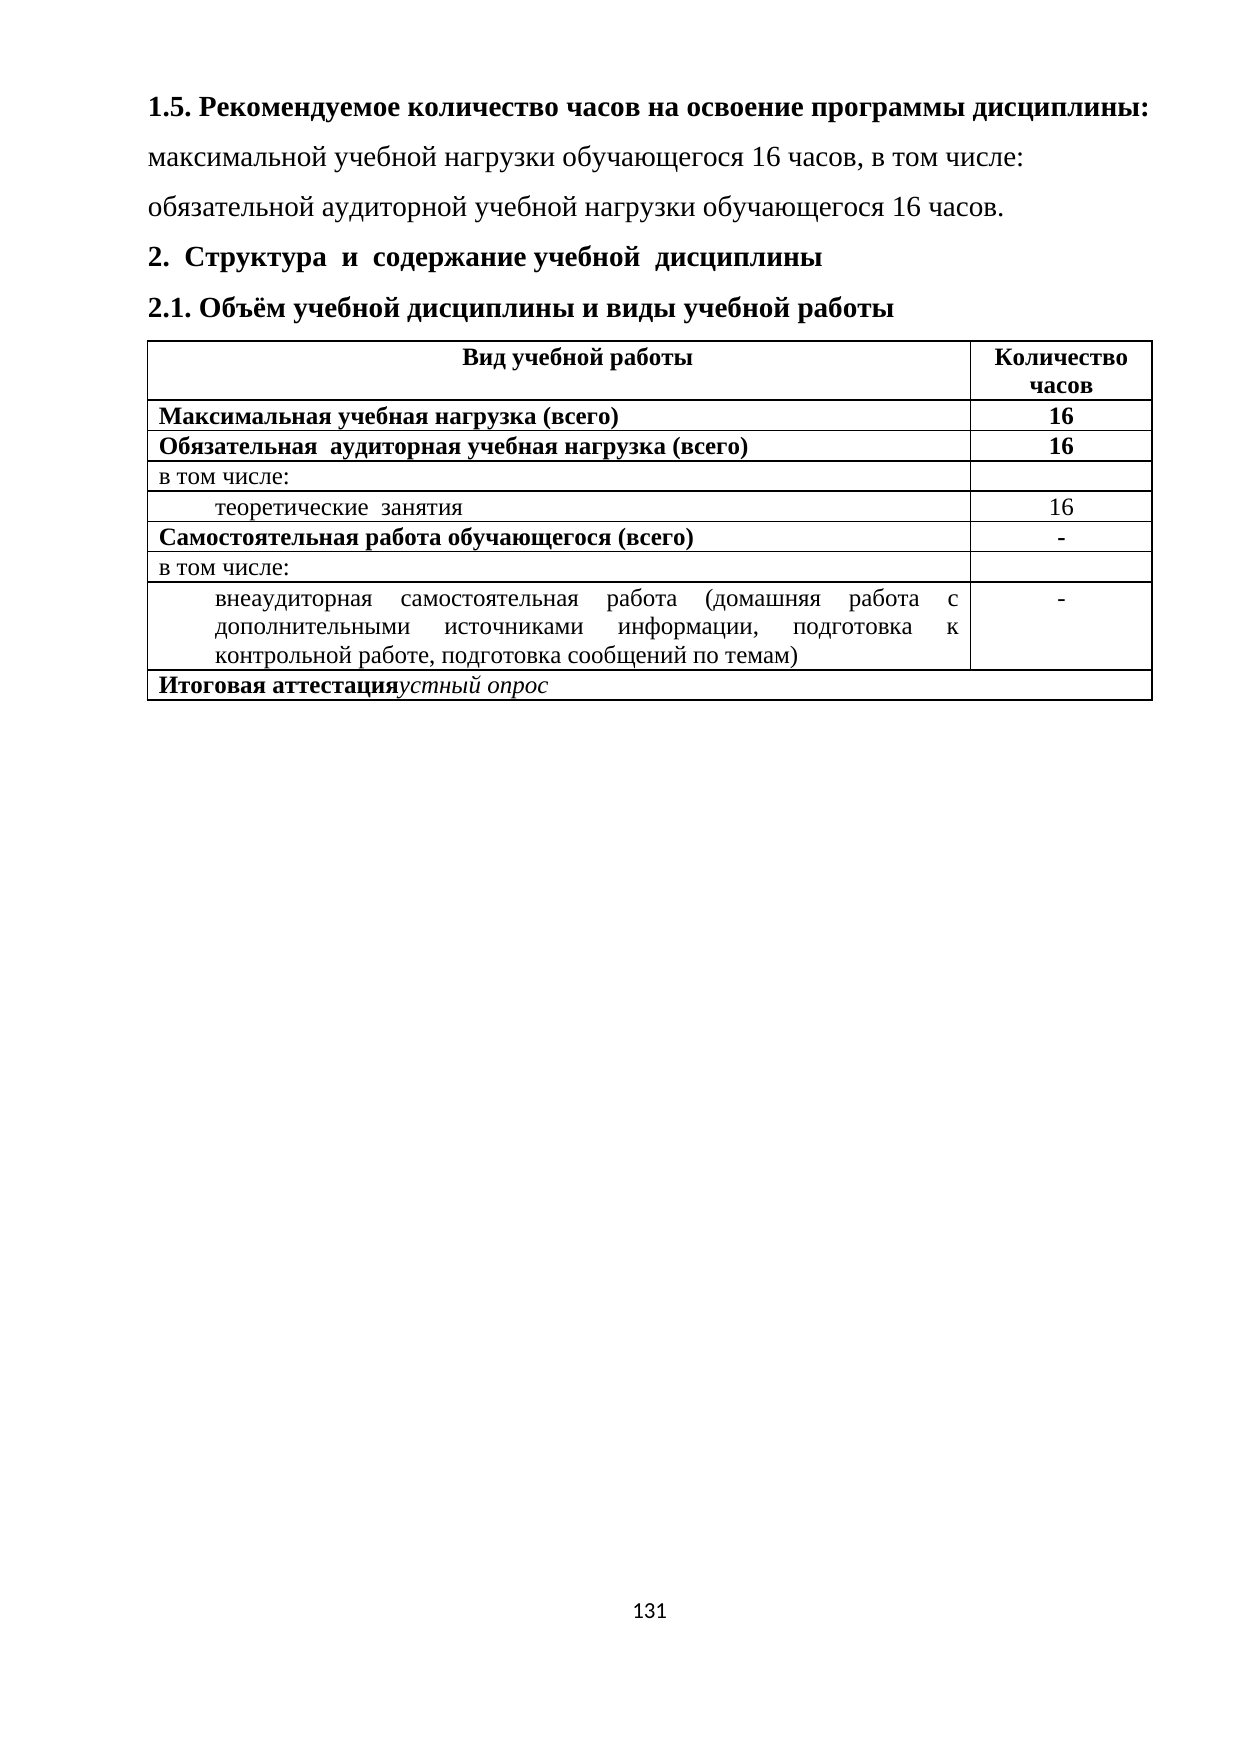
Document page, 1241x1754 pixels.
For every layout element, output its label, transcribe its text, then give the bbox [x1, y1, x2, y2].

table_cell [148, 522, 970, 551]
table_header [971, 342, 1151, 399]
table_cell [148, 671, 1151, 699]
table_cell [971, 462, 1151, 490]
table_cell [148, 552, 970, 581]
text обязательной аудиторной учебной нагрузки обучающегося 16 часов. [148, 189, 1152, 223]
text 2.1. Объём учебной дисциплины и виды учебной работы [148, 290, 1152, 323]
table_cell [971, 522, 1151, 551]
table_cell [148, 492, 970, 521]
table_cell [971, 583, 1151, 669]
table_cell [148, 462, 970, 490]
text 1.5. Рекомендуемое количество часов на освоение программы дисциплины: [148, 89, 1152, 122]
text максимальной учебной нагрузки обучающегося 16 часов, в том числе: [148, 139, 1152, 172]
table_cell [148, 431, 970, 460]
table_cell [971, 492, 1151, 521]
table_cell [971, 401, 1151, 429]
text 2. Структура и содержание учебной дисциплины [148, 239, 1152, 273]
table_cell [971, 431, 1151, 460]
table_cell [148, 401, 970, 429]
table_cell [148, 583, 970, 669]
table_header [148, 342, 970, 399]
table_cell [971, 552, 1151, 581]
